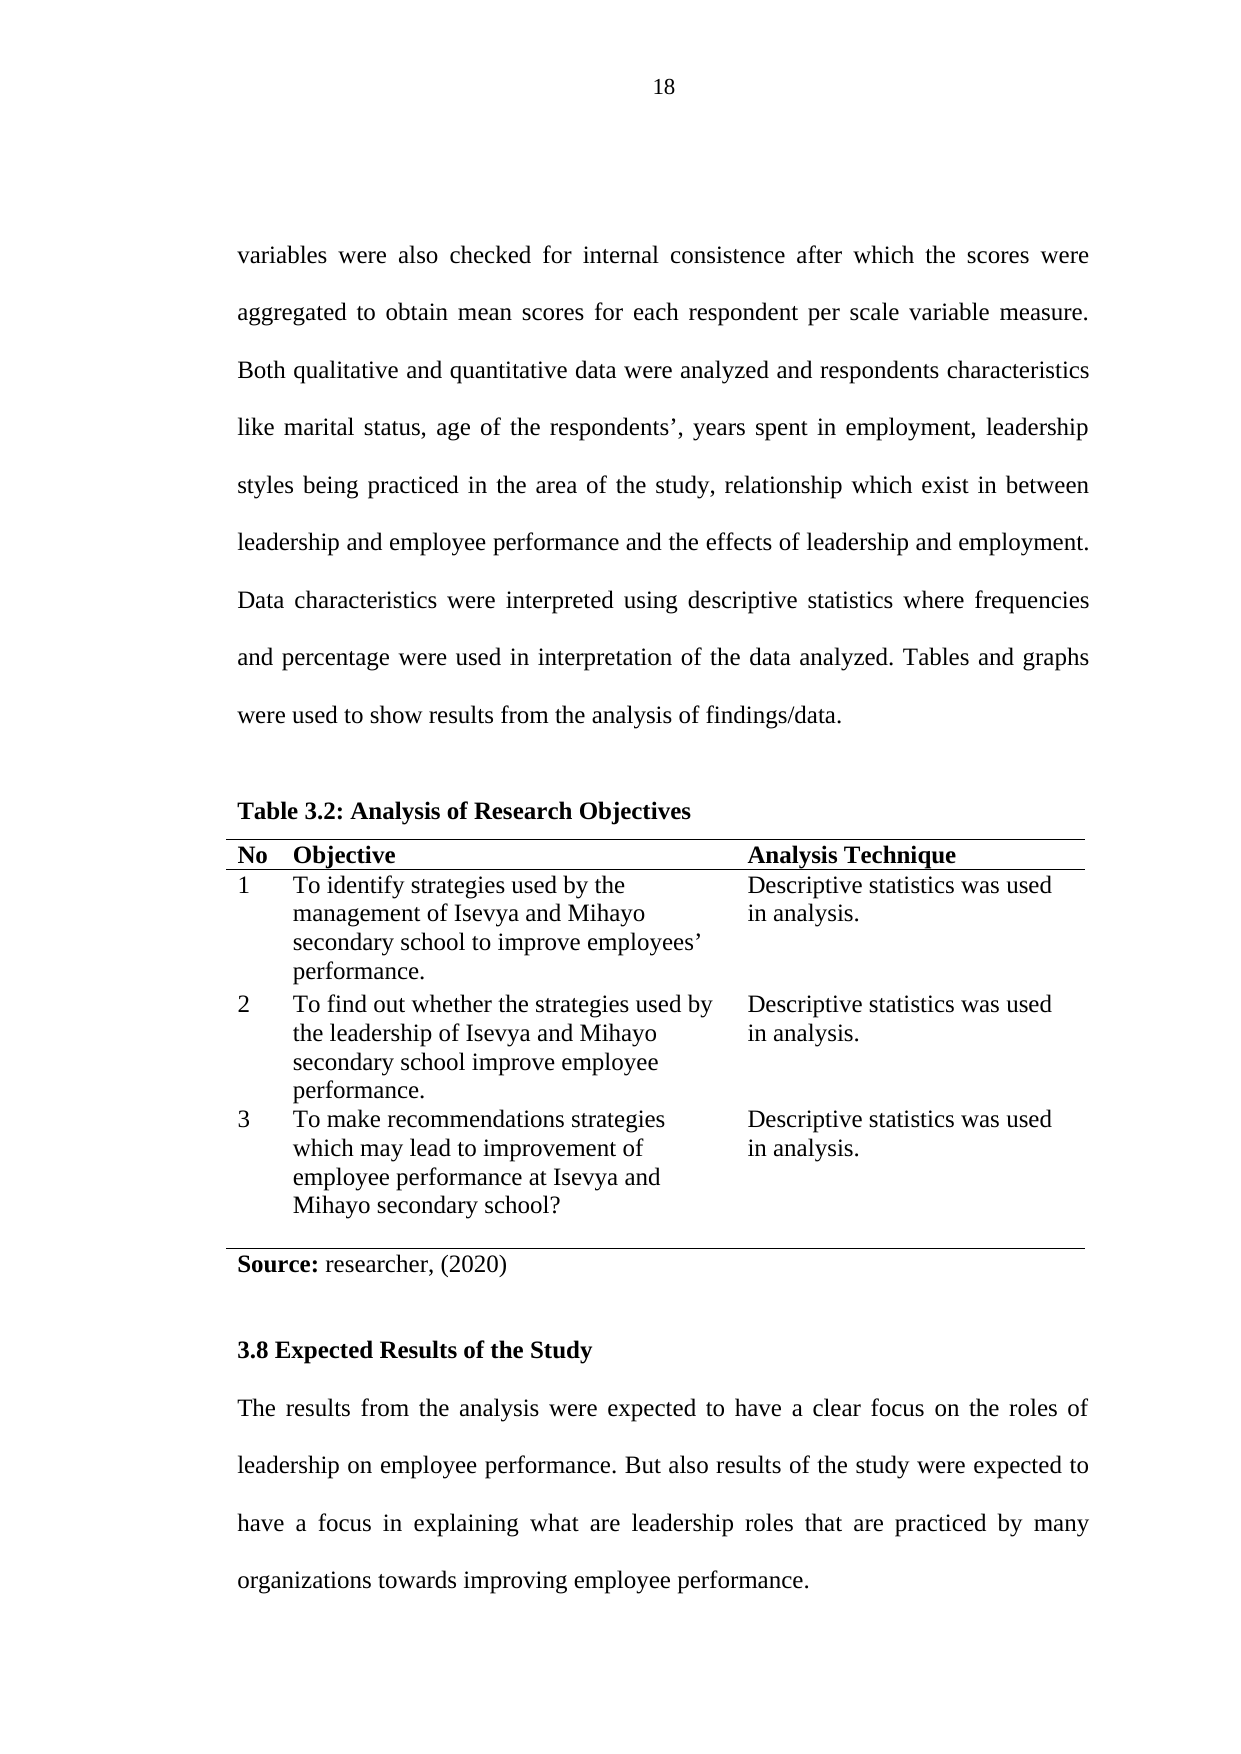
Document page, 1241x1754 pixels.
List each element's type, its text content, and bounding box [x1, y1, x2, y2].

text Table 3.2: Analysis of Research Objectives [237, 796, 1090, 824]
table_cell 1 [226, 870, 281, 989]
table_cell Descriptive statistics was used in analysis. [736, 989, 1085, 1104]
table_cell 2 [226, 989, 281, 1104]
table_cell Descriptive statistics was used in analysis. [736, 870, 1085, 989]
table_cell To find out whether the strategies used by the leadership of Isevya and Mihayo secondary school improve employee performance. [281, 989, 736, 1104]
subtitle 3.8 Expected Results of the Study [237, 1335, 1090, 1364]
table_cell Descriptive statistics was used in analysis. [736, 1104, 1085, 1248]
table_cell 3 [226, 1104, 281, 1248]
text The results from the analysis were expected to have a clear focus on the roles of leadership on employee performance. But also results of the study were expected to have a focus in explaining what are leadership roles that are practiced by many organizations towards improving employee performance. [237, 1393, 1090, 1594]
table_header Analysis Technique [736, 840, 1085, 869]
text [237, 240, 1090, 729]
text Source: researcher, (2020) [237, 1249, 1090, 1278]
table_header No [226, 840, 281, 869]
table_cell To make recommendations strategies which may lead to improvement of employee performance at Isevya and Mihayo secondary school? [281, 1104, 736, 1248]
table_cell To identify strategies used by the management of Isevya and Mihayo secondary school to improve employees’ performance. [281, 870, 736, 989]
table_header Objective [281, 840, 736, 869]
